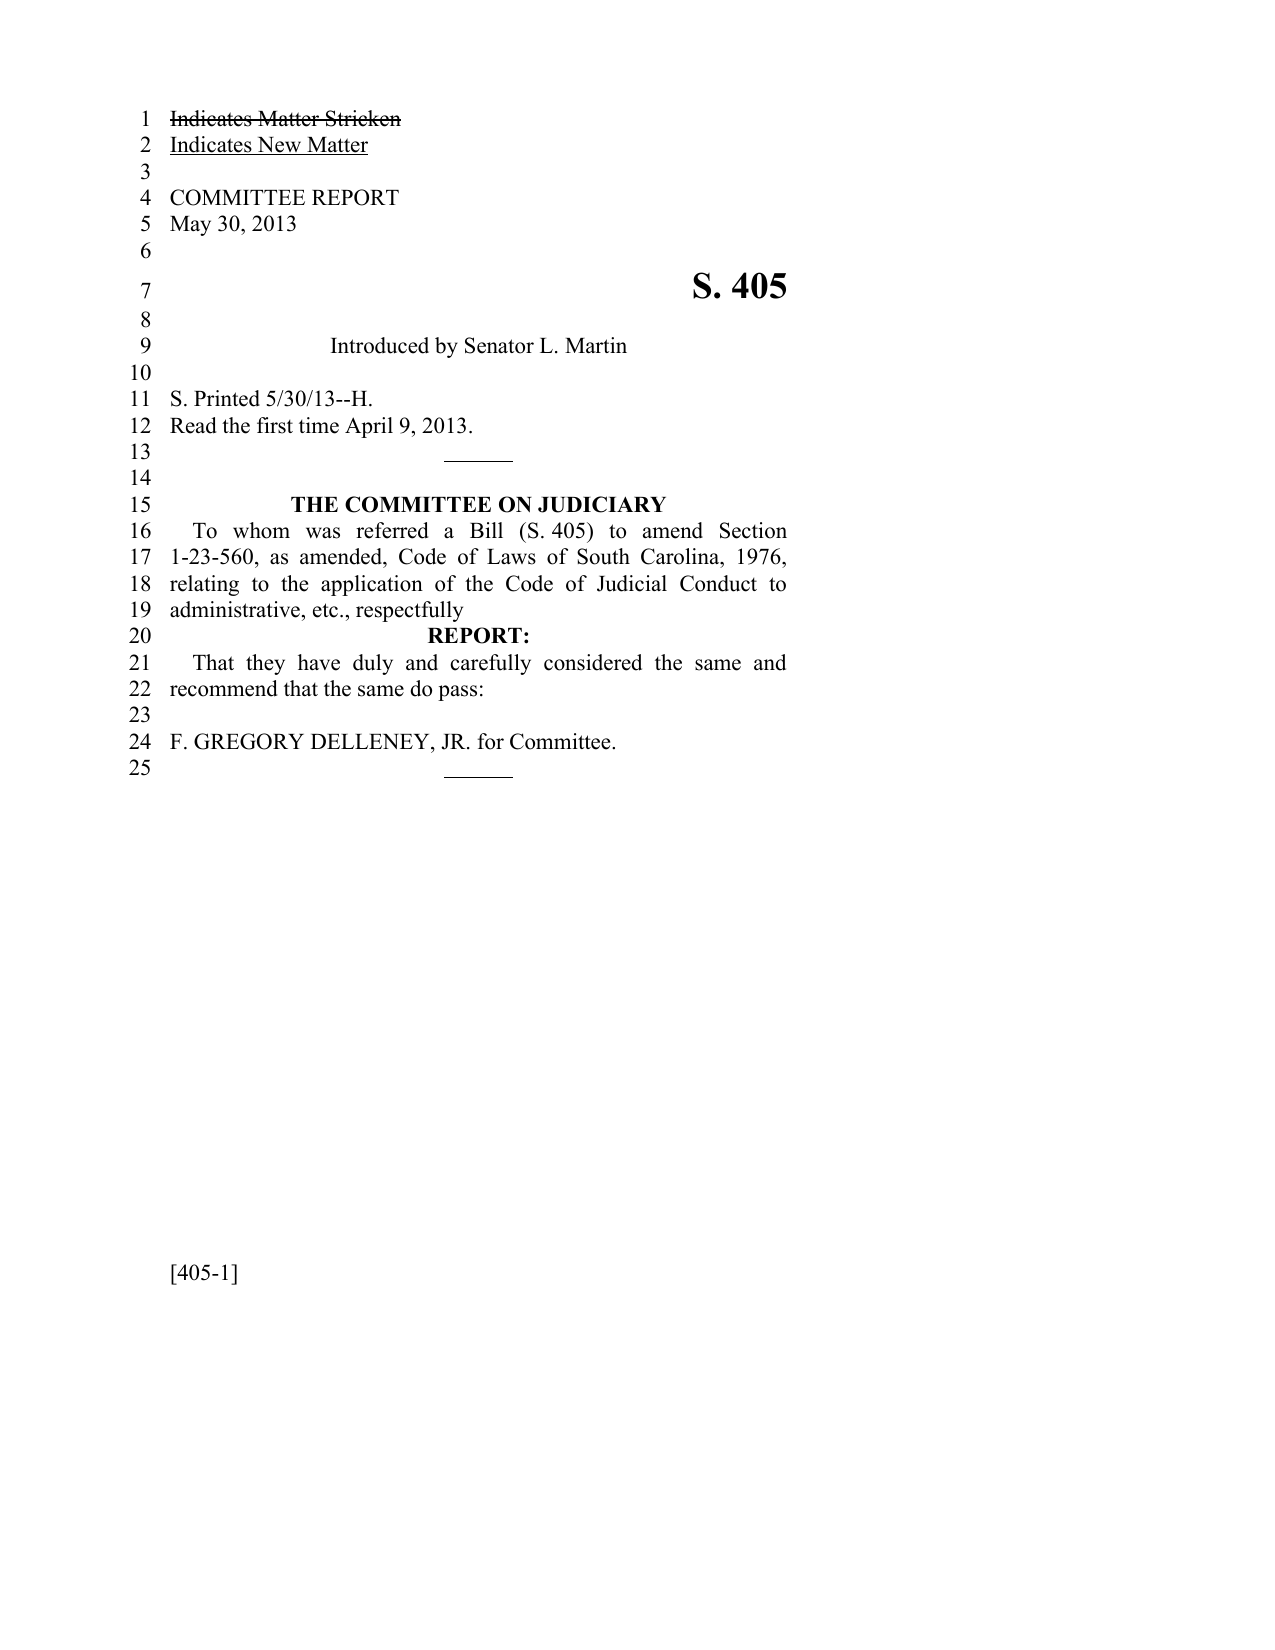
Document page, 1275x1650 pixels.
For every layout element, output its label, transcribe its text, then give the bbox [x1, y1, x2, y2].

text Read the first time April 9, 2013. [169, 412, 787, 438]
text That they have duly and carefully considered the same and recommend that the same do pass: [169, 649, 787, 702]
text COMMITTEE REPORT [169, 184, 787, 210]
text To whom was referred a Bill (S. 405) to amend Section 1-23-560, as amended, Code of Laws of South Carolina, 1976, relating to the application of the Code of Judicial Conduct to administrative, etc., respectfully [169, 517, 787, 622]
text Indicates Matter Stricken [169, 105, 787, 131]
text REPORT: [169, 622, 787, 649]
text May 30, 2013 [169, 210, 787, 237]
text S. Printed 5/30/13--H. [169, 385, 787, 412]
text S. 405 [169, 263, 787, 306]
text F. GREGORY DELLENEY, JR. for Committee. [169, 728, 787, 754]
text Introduced by Senator L. Martin [169, 333, 787, 359]
text THE COMMITTEE ON JUDICIARY [169, 491, 787, 517]
text Indicates New Matter [169, 131, 787, 158]
